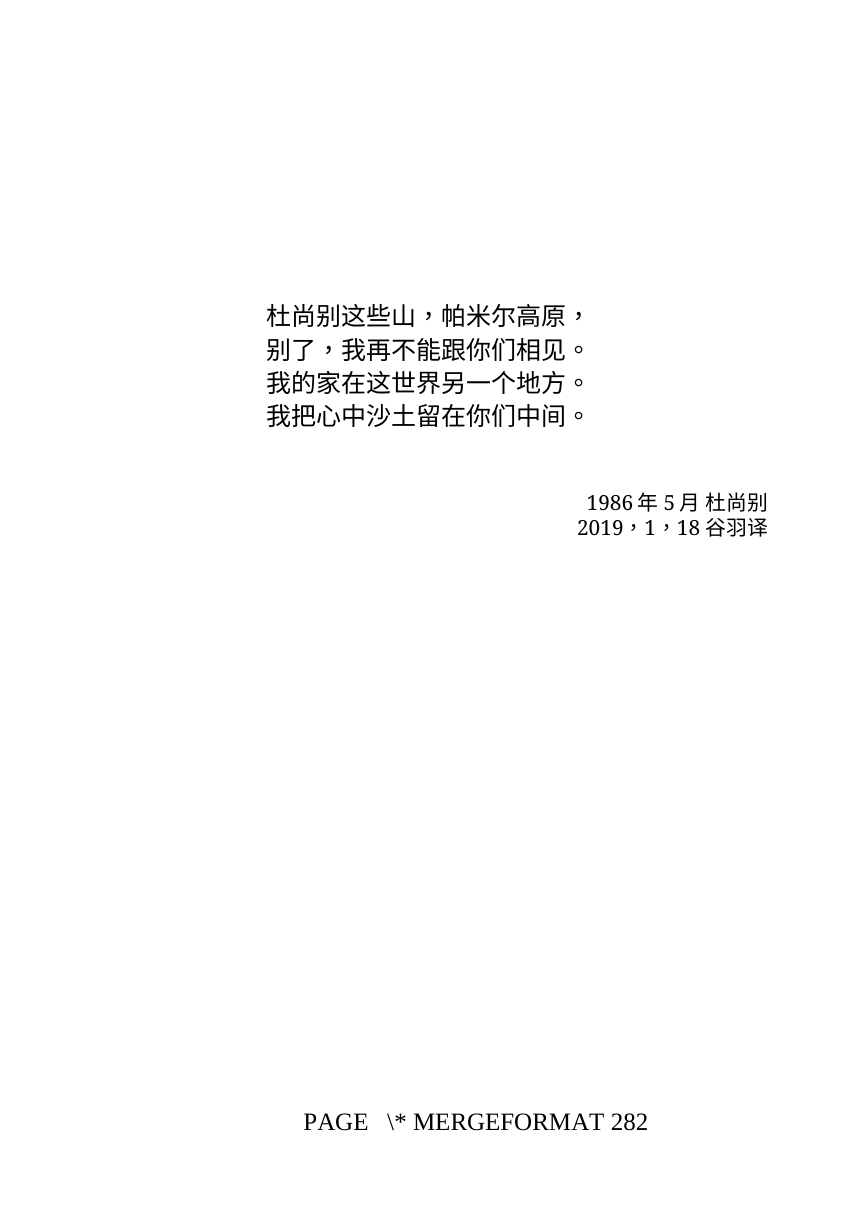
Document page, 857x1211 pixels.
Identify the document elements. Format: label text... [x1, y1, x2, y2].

text 2019，1，18 谷羽译 [177, 516, 768, 541]
text 别了，我再不能跟你们相见。 [266, 332, 768, 366]
text 杜尚别这些山，帕米尔高原， [266, 299, 768, 332]
text 我把心中沙土留在你们中间。 [266, 399, 768, 432]
text 1986年 5月 杜尚别 [177, 491, 768, 516]
text 我的家在这世界另一个地方。 [266, 366, 768, 399]
